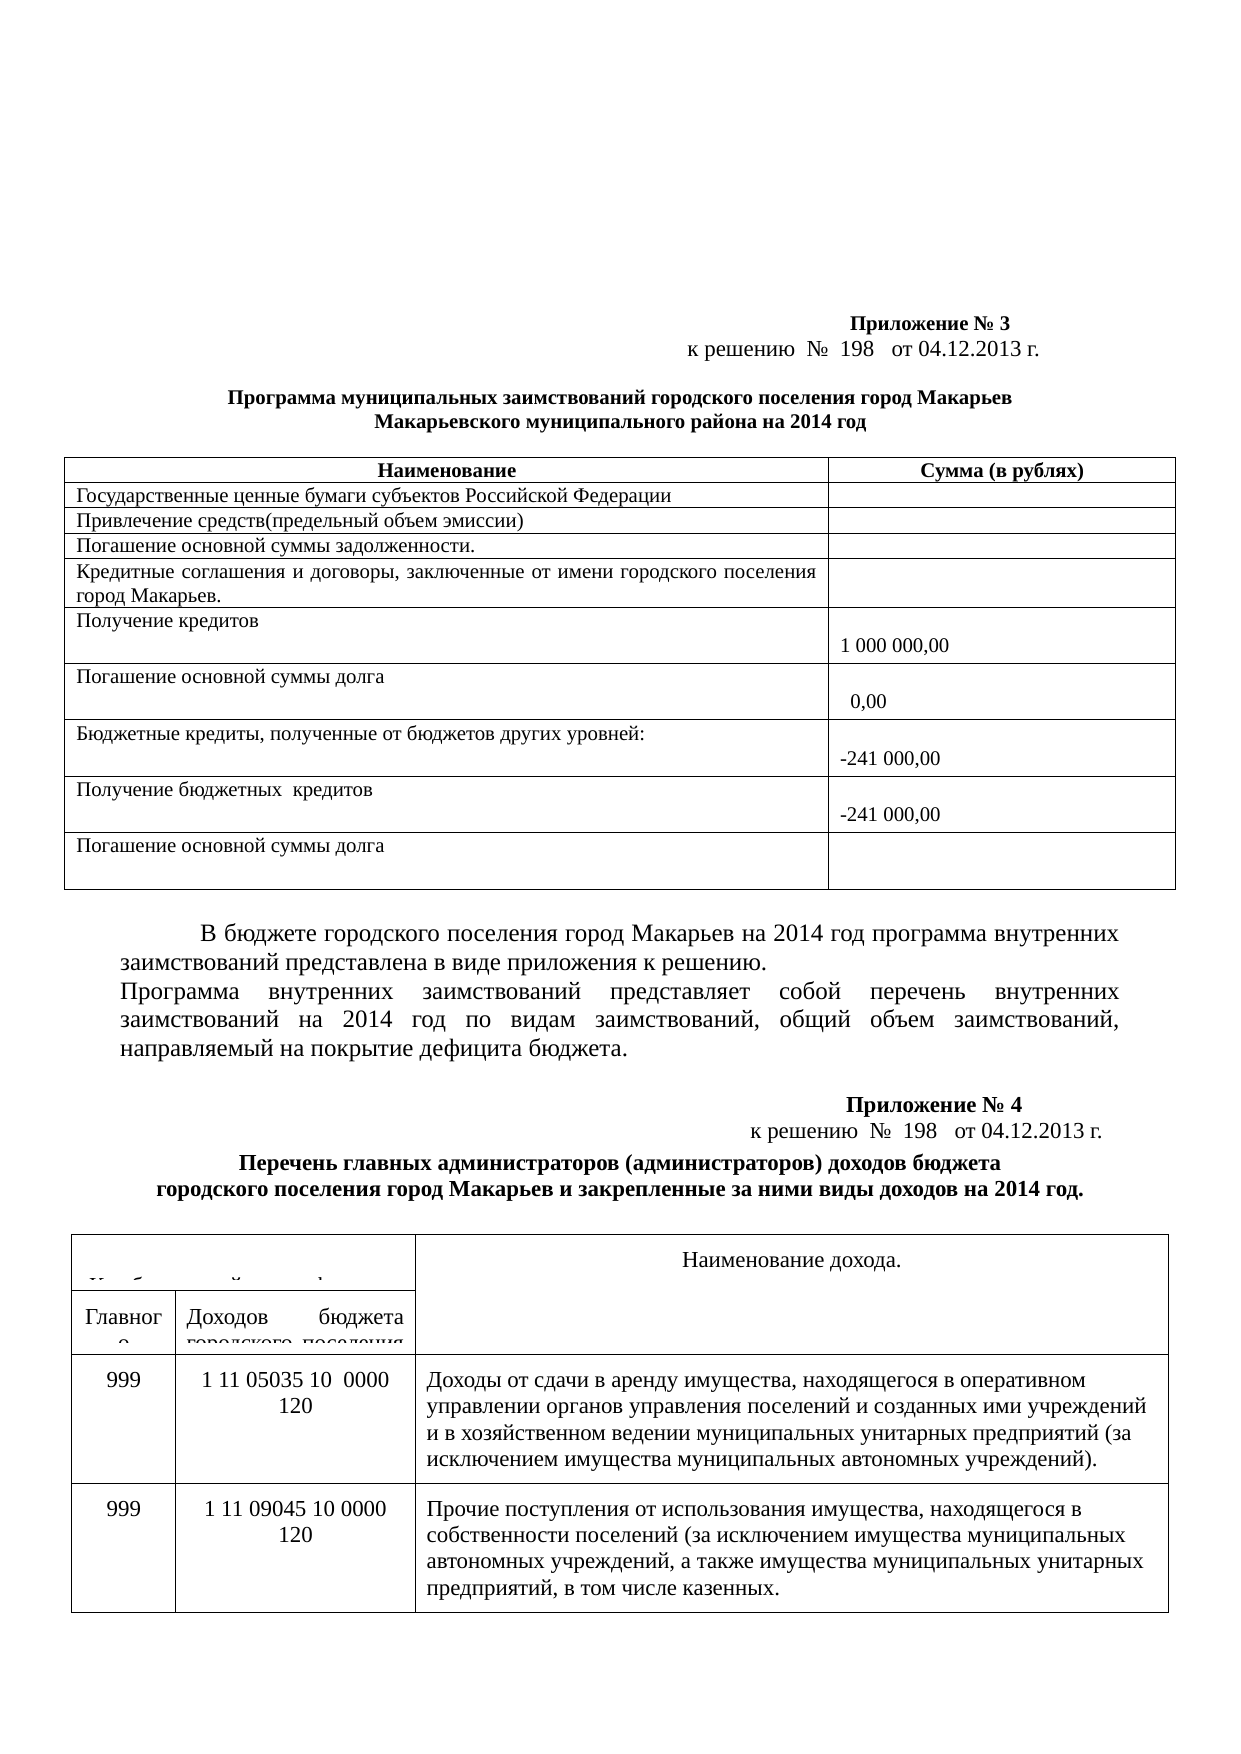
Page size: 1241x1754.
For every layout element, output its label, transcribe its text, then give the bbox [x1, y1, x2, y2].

table_cell [829, 833, 1175, 888]
table_cell [829, 483, 1175, 507]
table_cell Прочие поступления от использования имущества, находящегося в собственности поселений (за исключением имущества муниципальных автономных учреждений, а также имущества муниципальных унитарных предприятий, в том числе казенных. [416, 1484, 1168, 1612]
text Приложение № 4 [120, 1091, 1120, 1117]
table_cell Получение кредитов [65, 608, 828, 663]
table_cell Государственные ценные бумаги субъектов Российской Федерации [65, 483, 828, 507]
table_cell Кредитные соглашения и договоры, заключенные от имени городского поселения город Макарьев. [65, 559, 828, 607]
table_cell Бюджетные кредиты, полученные от бюджетов других уровней: [65, 720, 828, 776]
text к решению № 198 от 04.12.2013 г. [120, 335, 1120, 361]
table_header Перечень главных администраторов (администраторов) доходов бюджета городского поселения город Макарьев и закрепленные за ними виды доходов на 2014 год. [34, 1144, 1206, 1208]
table_cell Доходы от сдачи в аренду имущества, находящегося в оперативном управлении органов управления поселений и созданных ими учреждений и в хозяйственном ведении муниципальных унитарных предприятий (за исключением имущества муниципальных автономных учреждений). [416, 1355, 1168, 1483]
text Приложение № 3 [120, 311, 1120, 335]
table_cell Получение бюджетных кредитов [65, 777, 828, 832]
table_cell Доходов бюджета городского поселения город Макарьев [176, 1291, 415, 1354]
table_cell [829, 559, 1175, 607]
table_header Сумма (в рублях) [829, 458, 1175, 482]
table_cell Главного [72, 1291, 175, 1354]
text В бюджете городского поселения город Макарьев на 2014 год программа внутренних заимствований представлена в виде приложения к решению. [120, 918, 1120, 976]
table_cell 0,00 [829, 664, 1175, 719]
table_cell Погашение основной суммы долга [65, 833, 828, 888]
text Программа муниципальных заимствований городского поселения город Макарьев [120, 385, 1120, 409]
table_cell 1 11 05035 10 0000 120 [176, 1355, 415, 1483]
table_cell 1 11 09045 10 0000 120 [176, 1484, 415, 1612]
table_cell Погашение основной суммы долга [65, 664, 828, 719]
table_header Код бюджетной классификации [72, 1235, 415, 1290]
text к решению № 198 от 04.12.2013 г. [120, 1117, 1120, 1143]
table_cell 1 000 000,00 [829, 608, 1175, 663]
table_cell 999 [72, 1355, 175, 1483]
table_cell Привлечение средств(предельный объем эмиссии) [65, 508, 828, 532]
text Макарьевского муниципального района на 2014 год [120, 409, 1120, 433]
table_cell [829, 534, 1175, 557]
table_header Наименование дохода. [416, 1235, 1168, 1354]
table_cell 999 [72, 1484, 175, 1612]
table_cell -241 000,00 [829, 777, 1175, 832]
table_cell -241 000,00 [829, 720, 1175, 776]
table_cell [829, 508, 1175, 532]
text Программа внутренних заимствований представляет собой перечень внутренних заимствований на 2014 год по видам заимствований, общий объем заимствований, направляемый на покрытие дефицита бюджета. [120, 976, 1120, 1062]
table_cell Погашение основной суммы задолженности. [65, 534, 828, 557]
table_header Наименование [65, 458, 828, 482]
